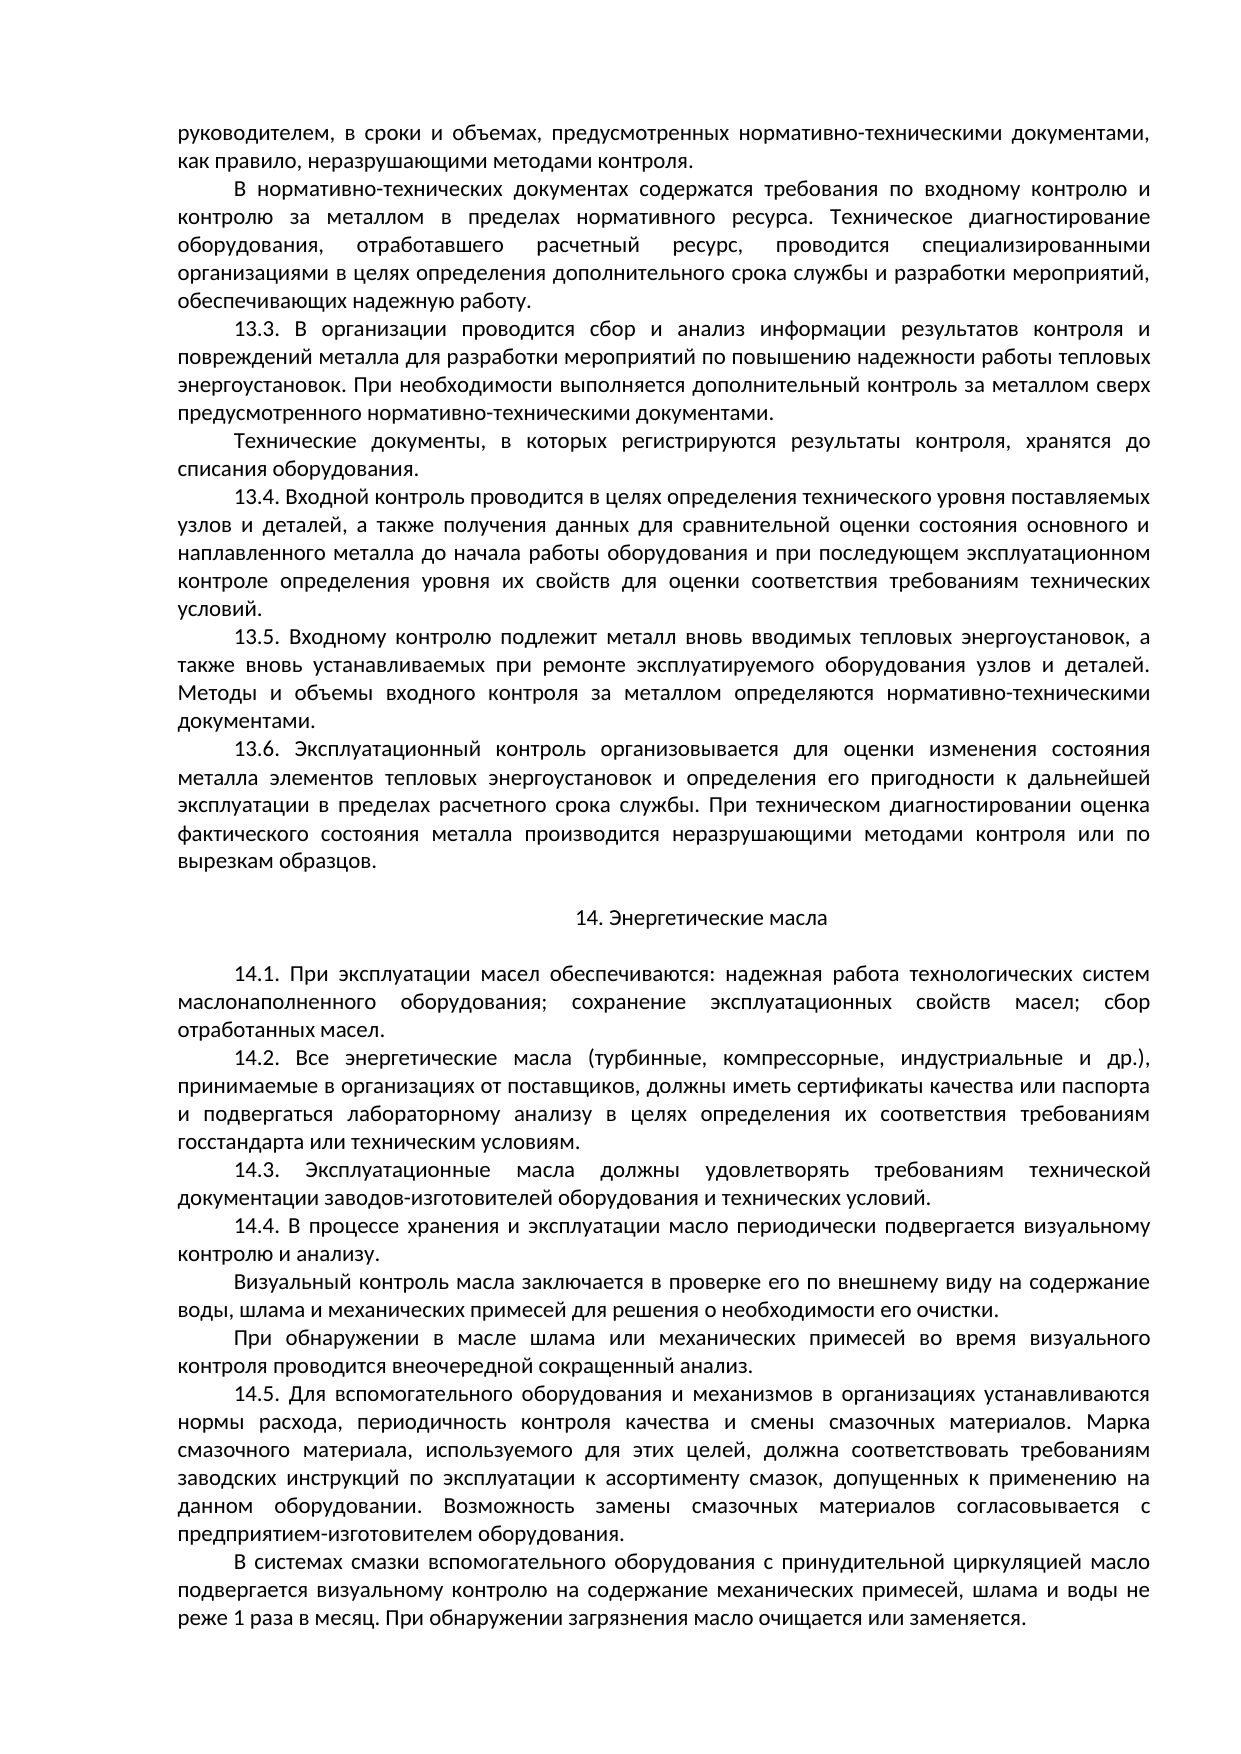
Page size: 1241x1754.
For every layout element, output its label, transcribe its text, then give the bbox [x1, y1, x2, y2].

text В нормативно-технических документах содержатся требования по входному контролю и контролю за металлом в пределах нормативного ресурса. Техническое диагностирование оборудования, отработавшего расчетный ресурс, проводится специализированными организациями в целях определения дополнительного срока службы и разработки мероприятий, обеспечивающих надежную работу. [177, 174, 1152, 314]
text 13.5. Входному контролю подлежит металл вновь вводимых тепловых энергоустановок, а также вновь устанавливаемых при ремонте эксплуатируемого оборудования узлов и деталей. Методы и объемы входного контроля за металлом определяются нормативно-техническими документами. [177, 622, 1152, 734]
text 14.2. Все энергетические масла (турбинные, компрессорные, индустриальные и др.), принимаемые в организациях от поставщиков, должны иметь сертификаты качества или паспорта и подвергаться лабораторному анализу в целях определения их соответствия требованиям госстандарта или техническим условиям. [177, 1043, 1152, 1155]
text 14.4. В процессе хранения и эксплуатации масло периодически подвергается визуальному контролю и анализу. [177, 1211, 1152, 1267]
text Технические документы, в которых регистрируются результаты контроля, хранятся до списания оборудования. [177, 426, 1152, 482]
text 14.3. Эксплуатационные масла должны удовлетворять требованиям технической документации заводов-изготовителей оборудования и технических условий. [177, 1155, 1152, 1211]
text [177, 118, 1152, 174]
text 13.3. В организации проводится сбор и анализ информации результатов контроля и повреждений металла для разработки мероприятий по повышению надежности работы тепловых энергоустановок. При необходимости выполняется дополнительный контроль за металлом сверх предусмотренного нормативно-техническими документами. [177, 314, 1152, 426]
text 14. Энергетические масла [177, 903, 1152, 931]
text 13.4. Входной контроль проводится в целях определения технического уровня поставляемых узлов и деталей, а также получения данных для сравнительной оценки состояния основного и наплавленного металла до начала работы оборудования и при последующем эксплуатационном контроле определения уровня их свойств для оценки соответствия требованиям технических условий. [177, 482, 1152, 622]
text 13.6. Эксплуатационный контроль организовывается для оценки изменения состояния металла элементов тепловых энергоустановок и определения его пригодности к дальнейшей эксплуатации в пределах расчетного срока службы. При техническом диагностировании оценка фактического состояния металла производится неразрушающими методами контроля или по вырезкам образцов. [177, 734, 1152, 875]
text В системах смазки вспомогательного оборудования с принудительной циркуляцией масло подвергается визуальному контролю на содержание механических примесей, шлама и воды не реже 1 раза в месяц. При обнаружении загрязнения масло очищается или заменяется. [177, 1547, 1152, 1631]
text 14.1. При эксплуатации масел обеспечиваются: надежная работа технологических систем маслонаполненного оборудования; сохранение эксплуатационных свойств масел; сбор отработанных масел. [177, 959, 1152, 1043]
text 14.5. Для вспомогательного оборудования и механизмов в организациях устанавливаются нормы расхода, периодичность контроля качества и смены смазочных материалов. Марка смазочного материала, используемого для этих целей, должна соответствовать требованиям заводских инструкций по эксплуатации к ассортименту смазок, допущенных к применению на данном оборудовании. Возможность замены смазочных материалов согласовывается с предприятием-изготовителем оборудования. [177, 1379, 1152, 1547]
text Визуальный контроль масла заключается в проверке его по внешнему виду на содержание воды, шлама и механических примесей для решения о необходимости его очистки. [177, 1267, 1152, 1323]
text При обнаружении в масле шлама или механических примесей во время визуального контроля проводится внеочередной сокращенный анализ. [177, 1323, 1152, 1379]
